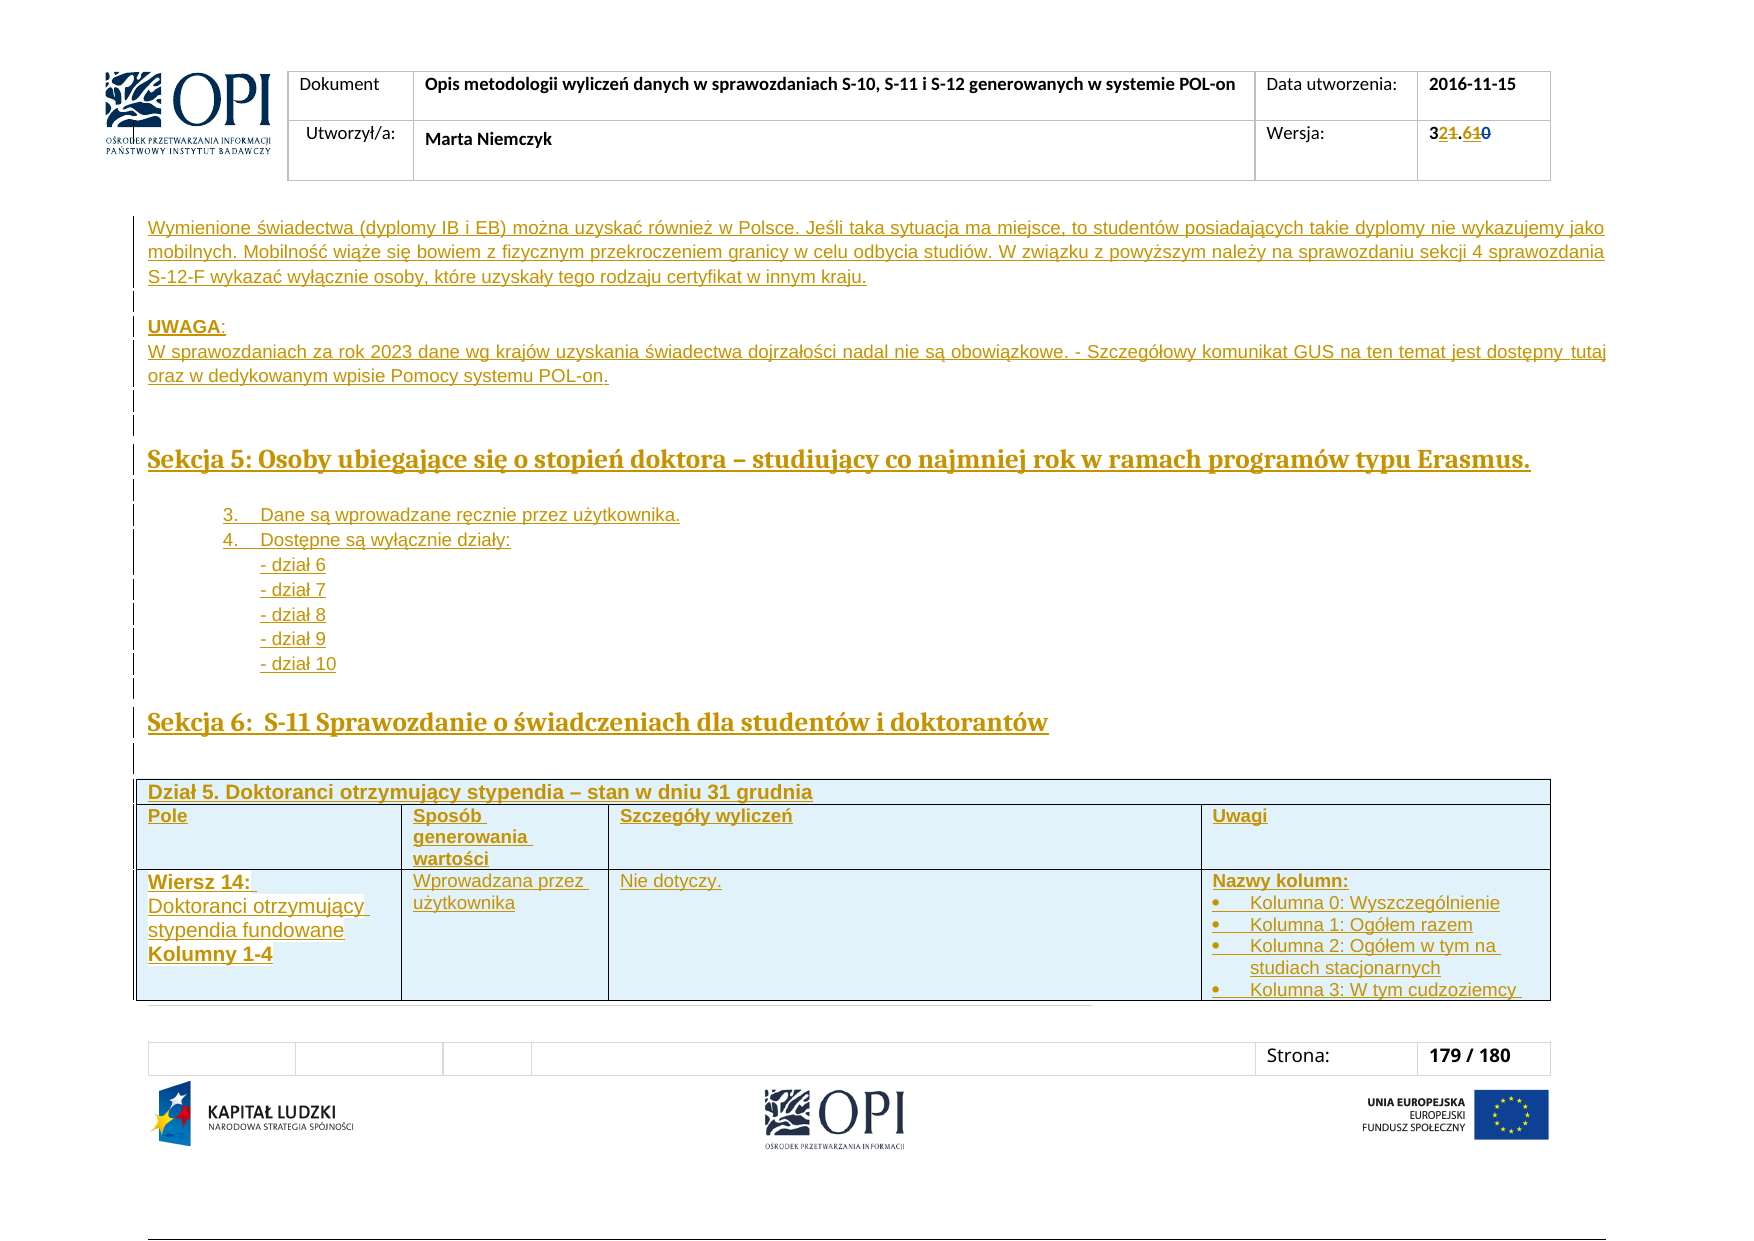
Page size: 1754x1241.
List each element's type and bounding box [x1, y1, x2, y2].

picture [147, 1075, 357, 1154]
picture [1346, 1076, 1551, 1152]
picture [729, 1076, 939, 1154]
